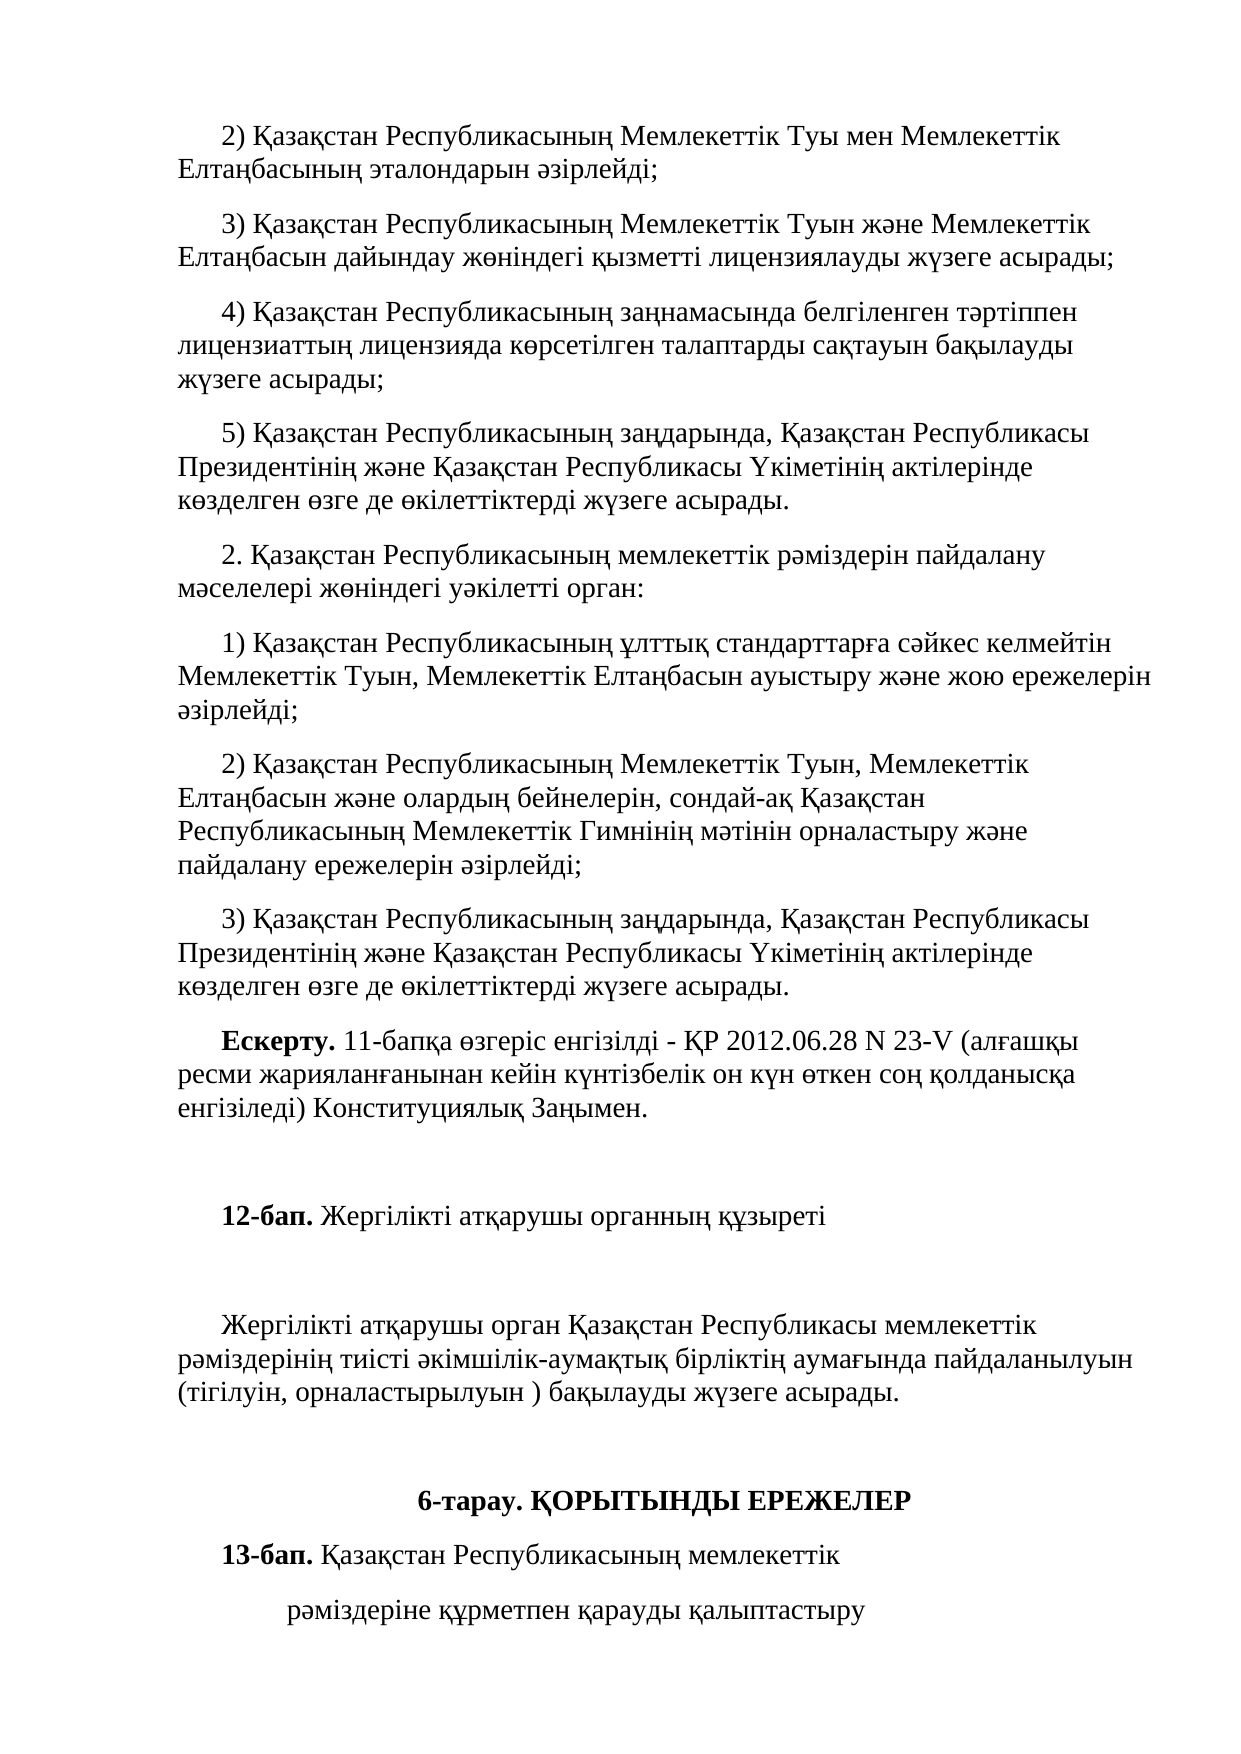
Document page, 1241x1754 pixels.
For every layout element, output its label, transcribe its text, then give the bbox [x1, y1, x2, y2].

text 3) Қазақстан Республикасының Мемлекеттік Туын және Мемлекеттік Елтаңбасын дайындау жөніндегі қызметті лицензиялауды жүзеге асырады; [177, 206, 1152, 273]
text 1) Қазақстан Республикасының ұлттық стандарттарға сәйкес келмейтін Мемлекеттік Туын, Мемлекеттік Елтаңбасын ауыстыру және жою ережелерін әзірлейді; [177, 625, 1152, 725]
text Ескерту. 11-бапқа өзгеріс енгізілді - ҚР 2012.06.28 N 23-V (алғашқы ресми жарияланғанынан кейiн күнтiзбелiк он күн өткен соң қолданысқа енгiзiледi) Конституциялық Заңымен. [177, 1023, 1152, 1123]
text 2) Қазақстан Республикасының Мемлекеттік Туы мен Мемлекеттік Елтаңбасының эталондарын әзірлейді; [177, 118, 1152, 185]
text 6-тарау. ҚОРЫТЫНДЫ ЕРЕЖЕЛЕР [177, 1483, 1152, 1517]
text 12-бап. Жергілікті атқарушы органның құзыреті [177, 1198, 1152, 1232]
text 4) Қазақстан Республикасының заңнамасында белгіленген тәртіппен лицензиаттың лицензияда көрсетілген талаптарды сақтауын бақылауды жүзеге асырады; [177, 294, 1152, 394]
text 2) Қазақстан Республикасының Мемлекеттік Туын, Мемлекеттік Елтаңбасын және олардың бейнелерін, сондай-ақ Қазақстан Республикасының Мемлекеттік Гимнінің мәтінін орналастыру және пайдалану ережелерін әзірлейді; [177, 746, 1152, 880]
text 13-бап. Қазақстан Республикасының мемлекеттік [177, 1537, 1152, 1571]
text рәміздеріне құрметпен қарауды қалыптастыру [177, 1592, 1152, 1625]
text 2. Қазақстан Республикасының мемлекеттік рәміздерін пайдалану мәселелері жөніндегі уәкілетті орган: [177, 537, 1152, 604]
text 3) Қазақстан Республикасының заңдарында, Қазақстан Республикасы Президентінің және Қазақстан Республикасы Үкіметінің актілерінде көзделген өзге де өкілеттіктерді жүзеге асырады. [177, 901, 1152, 1002]
text 5) Қазақстан Республикасының заңдарында, Қазақстан Республикасы Президентінің және Қазақстан Республикасы Үкіметінің актілерінде көзделген өзге де өкілеттіктерді жүзеге асырады. [177, 415, 1152, 516]
text Жергілікті атқарушы орган Қазақстан Республикасы мемлекеттік рәміздерінің тиісті әкімшілік-аумақтық бірліктің аумағында пайдаланылуын (тігілуін, орналастырылуын ) бақылауды жүзеге асырады. [177, 1307, 1152, 1408]
